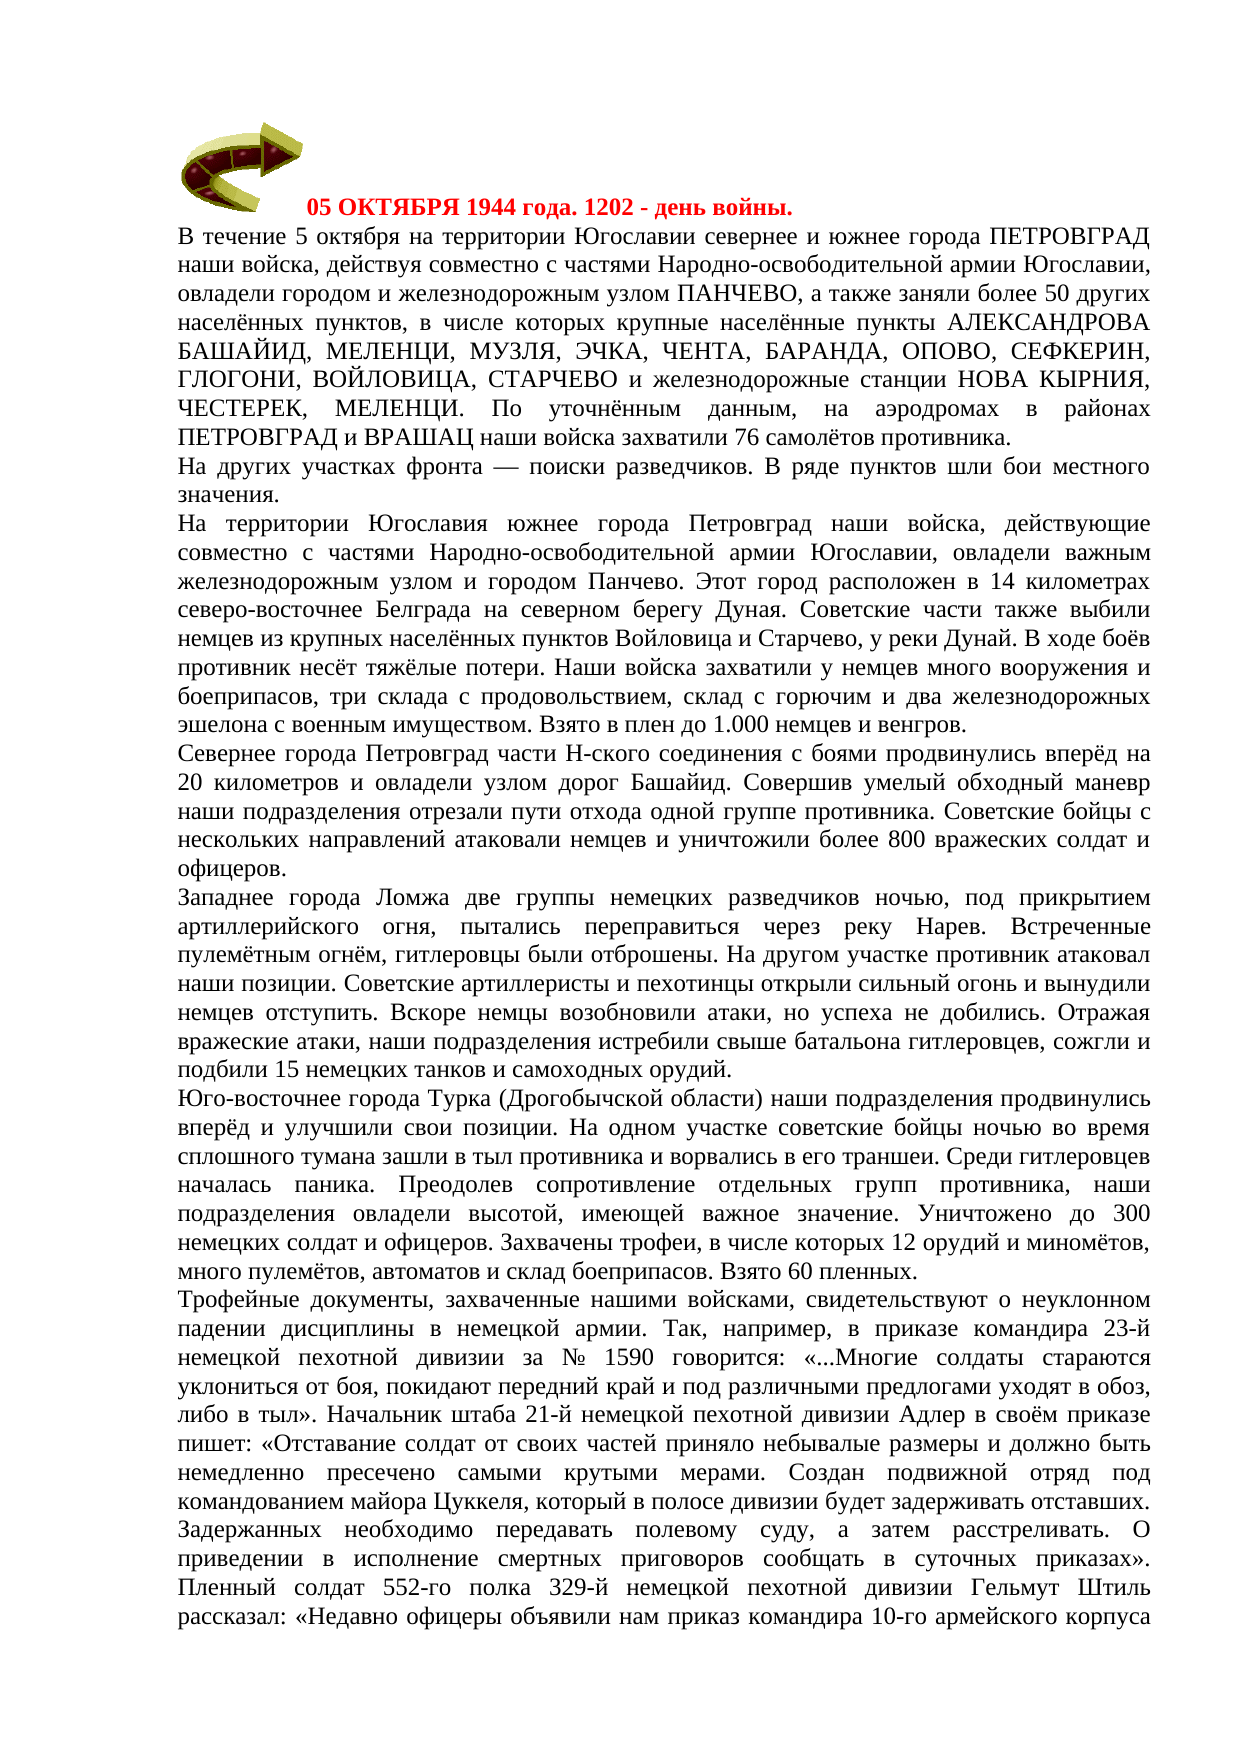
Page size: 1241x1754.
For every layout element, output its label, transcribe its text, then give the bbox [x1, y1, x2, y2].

text На других участках фронта — поиски разведчиков. В ряде пунктов шли бои местного значения. [177, 451, 1152, 508]
text На территории Югославия южнее города Петровград наши войска, действующие совместно с частями Народно-освободительной армии Югославии, овладели важным железнодорожным узлом и городом Панчево. Этот город расположен в 14 километрах северо-восточнее Белграда на северном берегу Дуная. Советские части также выбили немцев из крупных населённых пунктов Войловица и Старчево, у реки Дунай. В ходе боёв противник несёт тяжёлые потери. Наши войска захватили у немцев много вооружения и боеприпасов, три склада с продовольствием, склад с горючим и два железнодорожных эшелона с военным имуществом. Взято в плен до 1.000 немцев и венгров. [177, 508, 1152, 738]
text 05 ОКТЯБРЯ 1944 года. 1202 - день войны. [177, 118, 1152, 221]
text В течение 5 октября на территории Югославии севернее и южнее города ПЕТРОВГРАД наши войска, действуя совместно с частями Народно-освободительной армии Югославии, овладели городом и железнодорожным узлом ПАНЧЕВО, а также заняли более 50 других населённых пунктов, в числе которых крупные населённые пункты АЛЕКСАНДРОВА БАШАЙИД, МЕЛЕНЦИ, МУЗЛЯ, ЭЧКА, ЧЕНТА, БАРАНДА, ОПОВО, СЕФКЕРИН, ГЛОГОНИ, ВОЙЛОВИЦА, СТАРЧЕВО и железнодорожные станции НОВА КЫРНИЯ, ЧЕСТЕРЕК, МЕЛЕНЦИ. По уточнённым данным, на аэродромах в районах ПЕТРОВГРАД и ВРАШАЦ наши войска захватили 76 самолётов противника. [177, 221, 1152, 451]
picture [177, 118, 307, 216]
text Юго-восточнее города Турка (Дрогобычской области) наши подразделения продвинулись вперёд и улучшили свои позиции. На одном участке советские бойцы ночью во время сплошного тумана зашли в тыл противника и ворвались в его траншеи. Среди гитлеровцев началась паника. Преодолев сопротивление отдельных групп противника, наши подразделения овладели высотой, имеющей важное значение. Уничтожено до 300 немецких солдат и офицеров. Захвачены трофеи, в числе которых 12 орудий и миномётов, много пулемётов, автоматов и склад боеприпасов. Взято 60 пленных. [177, 1083, 1152, 1284]
text Западнее города Ломжа две группы немецких разведчиков ночью, под прикрытием артиллерийского огня, пытались переправиться через реку Нарев. Встреченные пулемётным огнём, гитлеровцы были отброшены. На другом участке противник атаковал наши позиции. Советские артиллеристы и пехотинцы открыли сильный огонь и вынудили немцев отступить. Вскоре немцы возобновили атаки, но успеха не добились. Отражая вражеские атаки, наши подразделения истребили свыше батальона гитлеровцев, сожгли и подбили 15 немецких танков и самоходных орудий. [177, 882, 1152, 1083]
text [177, 1284, 1152, 1629]
text Севернее города Петровград части Н-ского соединения с боями продвинулись вперёд на 20 километров и овладели узлом дорог Башайид. Совершив умелый обходный маневр наши подразделения отрезали пути отхода одной группе противника. Советские бойцы с нескольких направлений атаковали немцев и уничтожили более 800 вражеских солдат и офицеров. [177, 738, 1152, 882]
